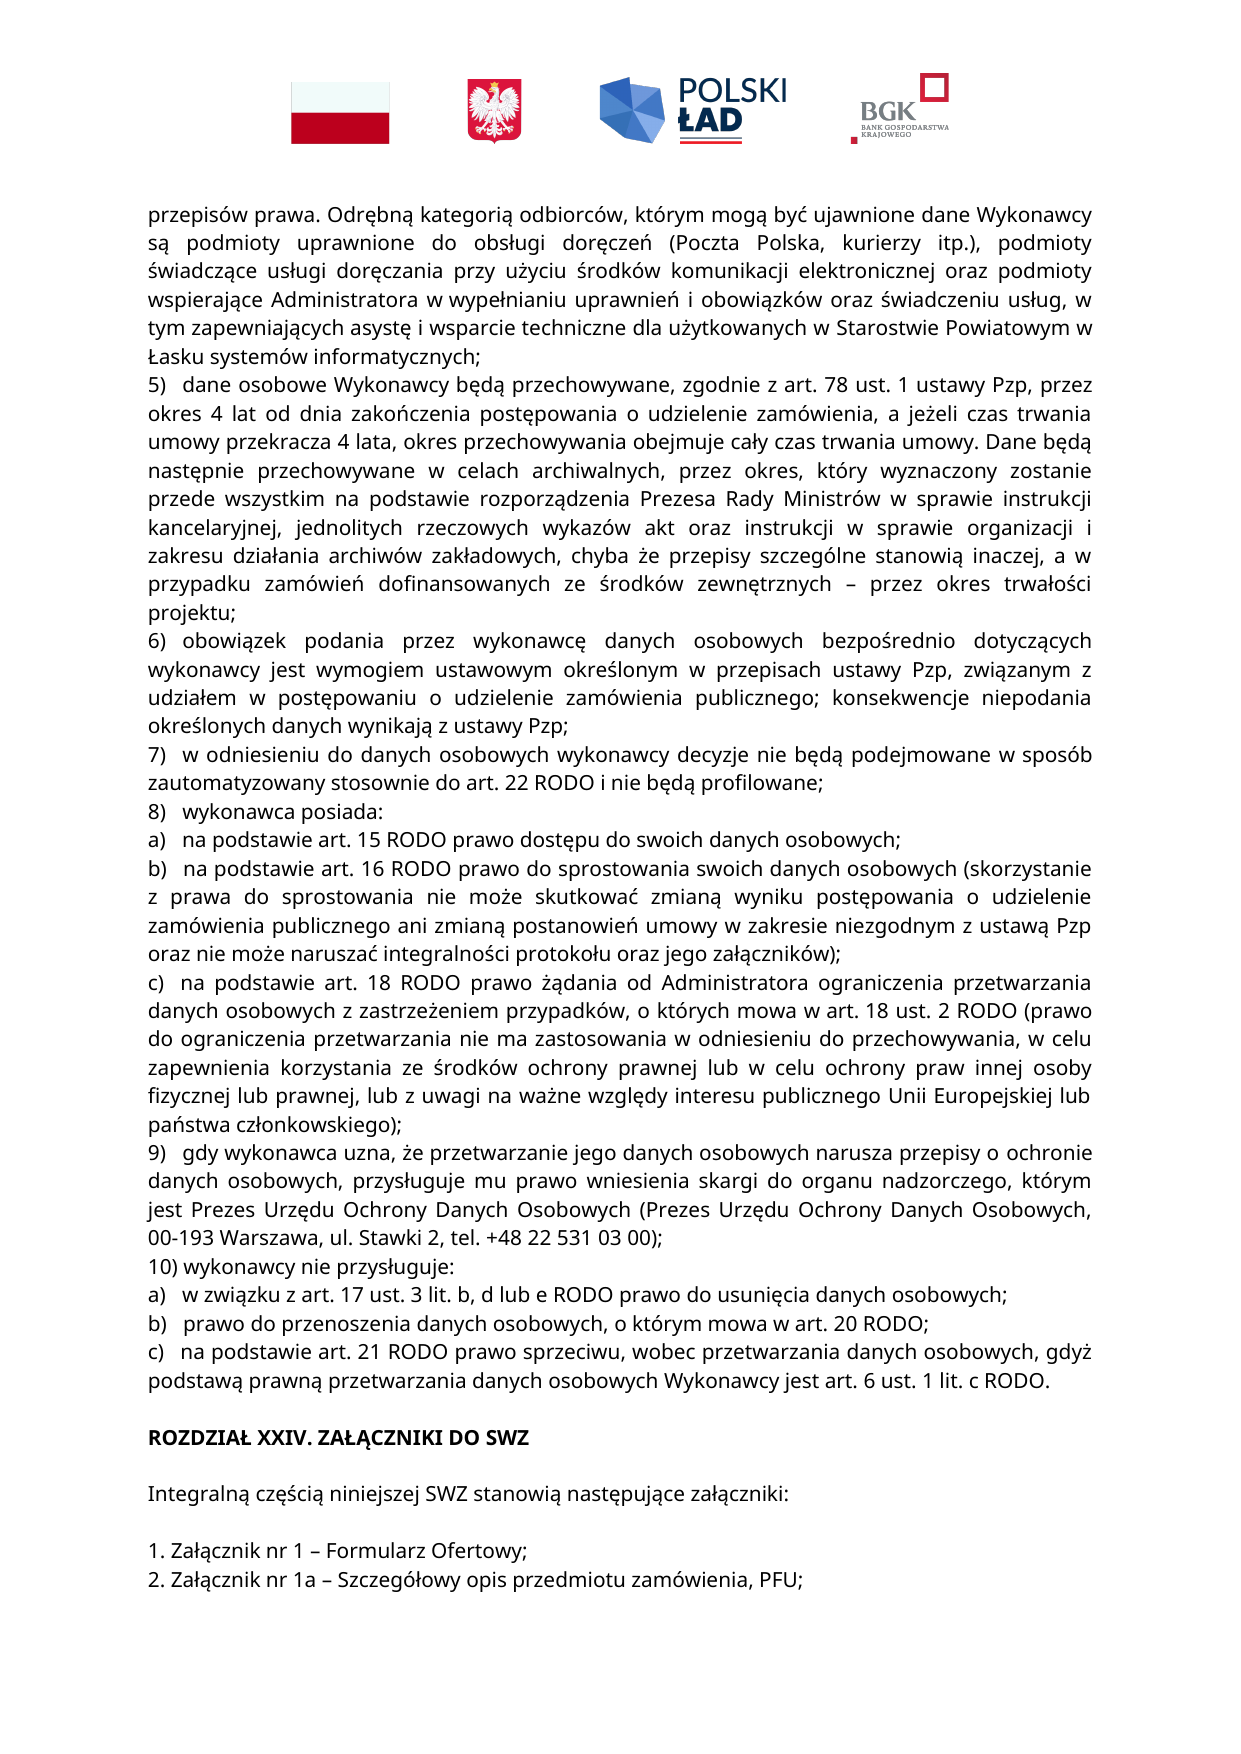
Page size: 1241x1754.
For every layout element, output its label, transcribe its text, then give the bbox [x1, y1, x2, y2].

text a) na podstawie art. 15 RODO prawo dostępu do swoich danych osobowych; [148, 825, 1093, 854]
text 5) dane osobowe Wykonawcy będą przechowywane, zgodnie z art. 78 ust. 1 ustawy Pzp, przez okres 4 lat od dnia zakończenia postępowania o udzielenie zamówienia, a jeżeli czas trwania umowy przekracza 4 lata, okres przechowywania obejmuje cały czas trwania umowy. Dane będą następnie przechowywane w celach archiwalnych, przez okres, który wyznaczony zostanie przede wszystkim na podstawie rozporządzenia Prezesa Rady Ministrów w sprawie instrukcji kancelaryjnej, jednolitych rzeczowych wykazów akt oraz instrukcji w sprawie organizacji i zakresu działania archiwów zakładowych, chyba że przepisy szczególne stanowią inaczej, a w przypadku zamówień dofinansowanych ze środków zewnętrznych – przez okres trwałości projektu; [148, 370, 1093, 626]
text a) w związku z art. 17 ust. 3 lit. b, d lub e RODO prawo do usunięcia danych osobowych; [148, 1280, 1093, 1309]
text b) na podstawie art. 16 RODO prawo do sprostowania swoich danych osobowych (skorzystanie z prawa do sprostowania nie może skutkować zmianą wyniku postępowania o udzielenie zamówienia publicznego ani zmianą postanowień umowy w zakresie niezgodnym z ustawą Pzp oraz nie może naruszać integralności protokołu oraz jego załączników); [148, 854, 1093, 968]
text 1. Załącznik nr 1 – Formularz Ofertowy; [148, 1536, 1093, 1565]
text 8) wykonawca posiada: [148, 797, 1093, 825]
picture [850, 73, 949, 144]
text c) na podstawie art. 21 RODO prawo sprzeciwu, wobec przetwarzania danych osobowych, gdyż podstawą prawną przetwarzania danych osobowych Wykonawcy jest art. 6 ust. 1 lit. c RODO. [148, 1337, 1093, 1394]
text 7) w odniesieniu do danych osobowych wykonawcy decyzje nie będą podejmowane w sposób zautomatyzowany stosownie do art. 22 RODO i nie będą profilowane; [148, 740, 1093, 797]
text 9) gdy wykonawca uzna, że przetwarzanie jego danych osobowych narusza przepisy o ochronie danych osobowych, przysługuje mu prawo wniesienia skargi do organu nadzorczego, którym jest Prezes Urzędu Ochrony Danych Osobowych (Prezes Urzędu Ochrony Danych Osobowych, 00-193 Warszawa, ul. Stawki 2, tel. +48 22 531 03 00); [148, 1138, 1093, 1252]
text b) prawo do przenoszenia danych osobowych, o którym mowa w art. 20 RODO; [148, 1309, 1093, 1337]
text Integralną częścią niniejszej SWZ stanowią następujące załączniki: [148, 1479, 1093, 1508]
picture [599, 77, 786, 144]
text 2. Załącznik nr 1a – Szczegółowy opis przedmiotu zamówienia, PFU; [148, 1565, 1093, 1593]
text 10) wykonawcy nie przysługuje: [148, 1252, 1093, 1280]
picture [291, 82, 390, 144]
text ROZDZIAŁ XXIV. ZAŁĄCZNIKI DO SWZ [148, 1423, 1093, 1451]
text 6) obowiązek podania przez wykonawcę danych osobowych bezpośrednio dotyczących wykonawcy jest wymogiem ustawowym określonym w przepisach ustawy Pzp, związanym z udziałem w postępowaniu o udzielenie zamówienia publicznego; konsekwencje niepodania określonych danych wynikają z ustawy Pzp; [148, 626, 1093, 740]
picture [467, 79, 522, 144]
text c) na podstawie art. 18 RODO prawo żądania od Administratora ograniczenia przetwarzania danych osobowych z zastrzeżeniem przypadków, o których mowa w art. 18 ust. 2 RODO (prawo do ograniczenia przetwarzania nie ma zastosowania w odniesieniu do przechowywania, w celu zapewnienia korzystania ze środków ochrony prawnej lub w celu ochrony praw innej osoby fizycznej lub prawnej, lub z uwagi na ważne względy interesu publicznego Unii Europejskiej lub państwa członkowskiego); [148, 968, 1093, 1138]
